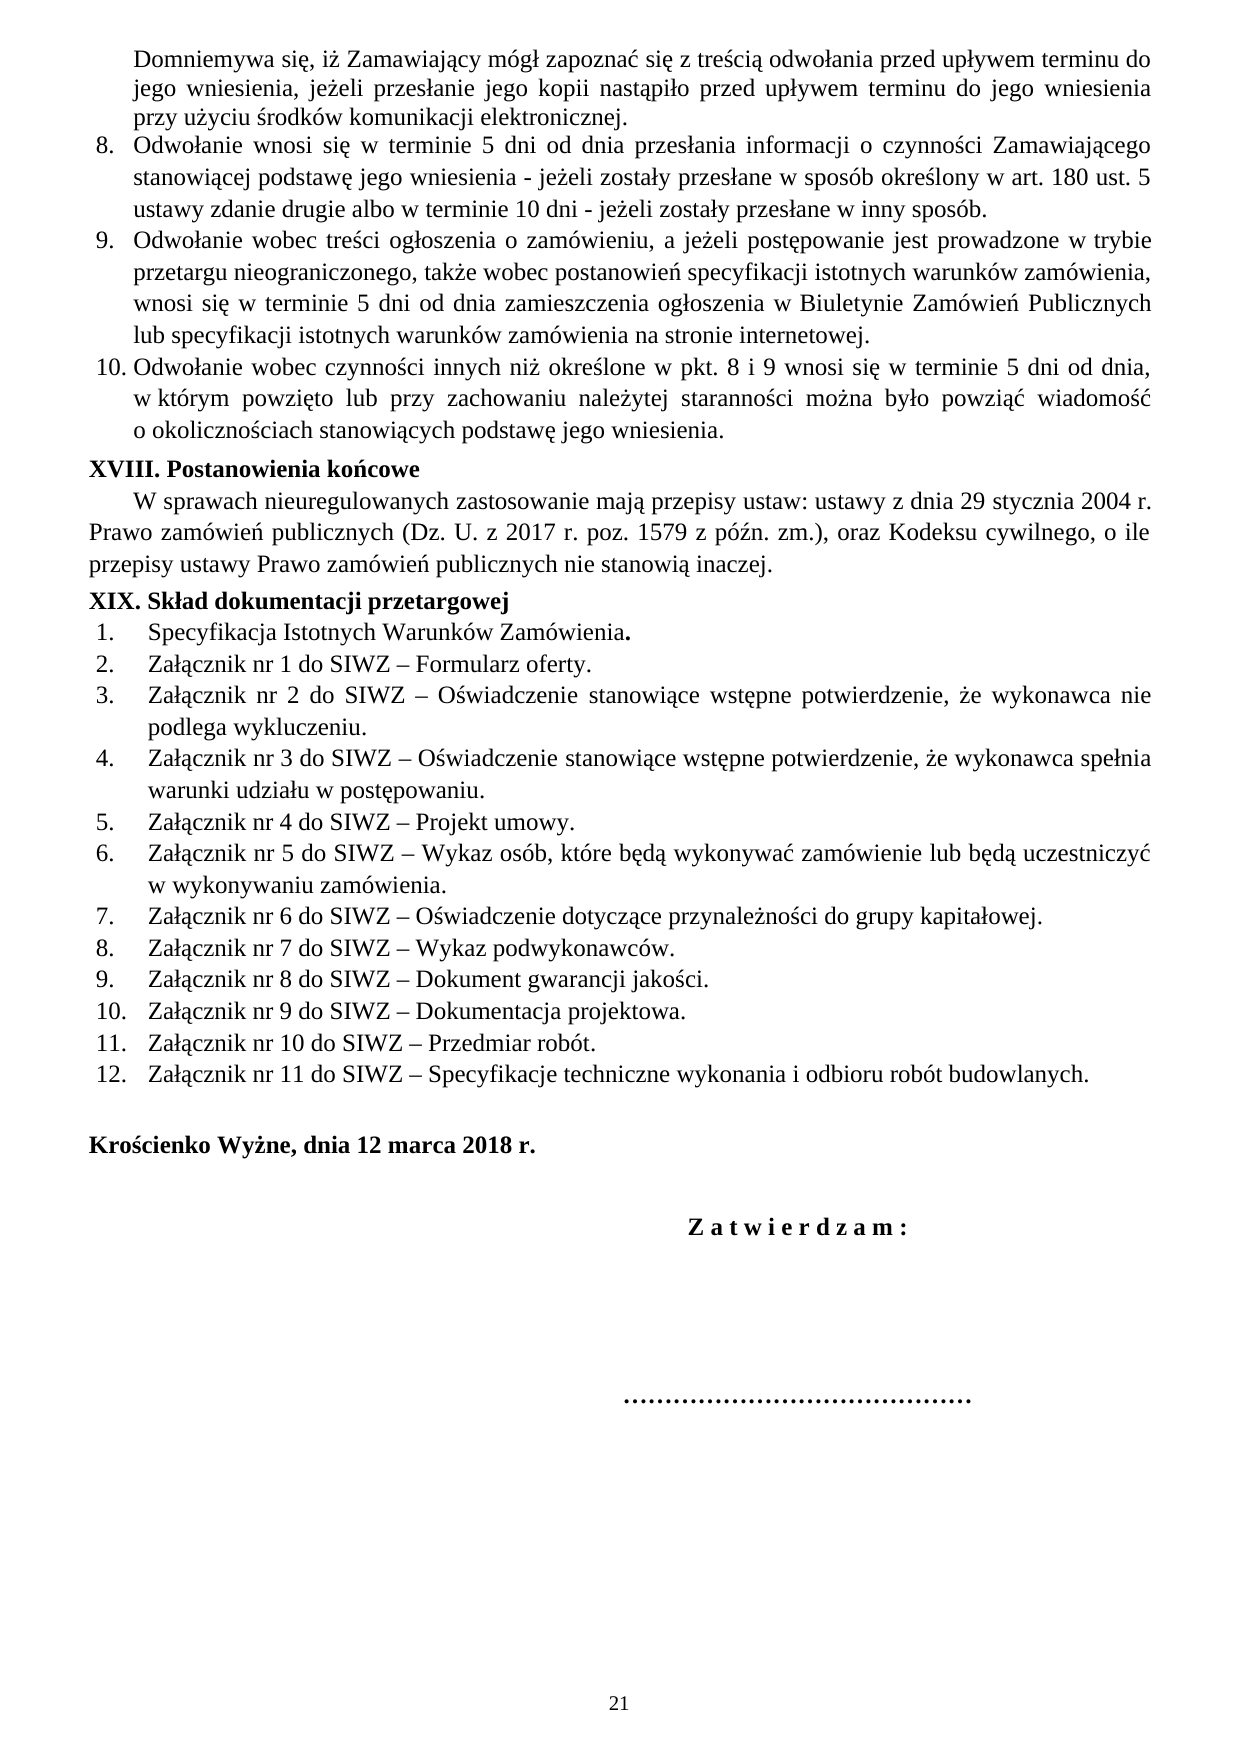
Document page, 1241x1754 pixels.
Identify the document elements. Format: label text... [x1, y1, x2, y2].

list Odwołanie wnosi się w terminie 5 dni od dnia przesłania informacji o czynności Zamawiającego stanowiącej podstawę jego wniesienia - jeżeli zostały przesłane w sposób określony w art. 180 ust. 5 ustawy zdanie drugie albo w terminie 10 dni - jeżeli zostały przesłane w inny sposób. [96, 131, 1152, 222]
list Specyfikacja Istotnych Warunków Zamówienia. [96, 617, 1152, 646]
text W sprawach nieuregulowanych zastosowanie mają przepisy ustaw: ustawy z dnia 29 stycznia 2004 r. Prawo zamówień publicznych (Dz. U. z 2017 r. poz. 1579 z późn. zm.), oraz Kodeksu cywilnego, o ile przepisy ustawy Prawo zamówień publicznych nie stanowią inaczej. [89, 486, 1152, 578]
list Załącznik nr 9 do SIWZ – Dokumentacja projektowa. [96, 996, 1152, 1025]
list Załącznik nr 8 do SIWZ – Dokument gwarancji jakości. [96, 964, 1152, 993]
list Załącznik nr 3 do SIWZ – Oświadczenie stanowiące wstępne potwierdzenie, że wykonawca spełnia warunki udziału w postępowaniu. [96, 743, 1152, 804]
list Załącznik nr 11 do SIWZ – Specyfikacje techniczne wykonania i odbioru robót budowlanych. [96, 1059, 1152, 1088]
text Krościenko Wyżne, dnia 12 marca 2018 r. [89, 1130, 1152, 1159]
text …………………………………… [89, 1380, 1152, 1409]
list Załącznik nr 2 do SIWZ – Oświadczenie stanowiące wstępne potwierdzenie, że wykonawca nie podlega wykluczeniu. [96, 680, 1152, 741]
list Odwołanie wobec czynności innych niż określone w pkt. 8 i 9 wnosi się w terminie 5 dni od dnia, w którym powzięto lub przy zachowaniu należytej staranności można było powziąć wiadomość o okolicznościach stanowiących podstawę jego wniesienia. [96, 352, 1152, 443]
text Z a t w i e r d z a m : [89, 1212, 1152, 1240]
list Załącznik nr 10 do SIWZ – Przedmiar robót. [96, 1028, 1152, 1056]
subtitle XIX. Skład dokumentacji przetargowej [89, 586, 1152, 614]
list Załącznik nr 7 do SIWZ – Wykaz podwykonawców. [96, 933, 1152, 962]
list Załącznik nr 1 do SIWZ – Formularz oferty. [96, 649, 1152, 678]
list Załącznik nr 6 do SIWZ – Oświadczenie dotyczące przynależności do grupy kapitałowej. [96, 901, 1152, 930]
list Załącznik nr 5 do SIWZ – Wykaz osób, które będą wykonywać zamówienie lub będą uczestniczyć w wykonywaniu zamówienia. [96, 838, 1152, 898]
list Załącznik nr 4 do SIWZ – Projekt umowy. [96, 807, 1152, 835]
subtitle XVIII. Postanowienia końcowe [89, 454, 1152, 483]
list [96, 44, 1152, 131]
list Odwołanie wobec treści ogłoszenia o zamówieniu, a jeżeli postępowanie jest prowadzone w trybie przetargu nieograniczonego, także wobec postanowień specyfikacji istotnych warunków zamówienia, wnosi się w terminie 5 dni od dnia zamieszczenia ogłoszenia w Biuletynie Zamówień Publicznych lub specyfikacji istotnych warunków zamówienia na stronie internetowej. [96, 225, 1152, 349]
